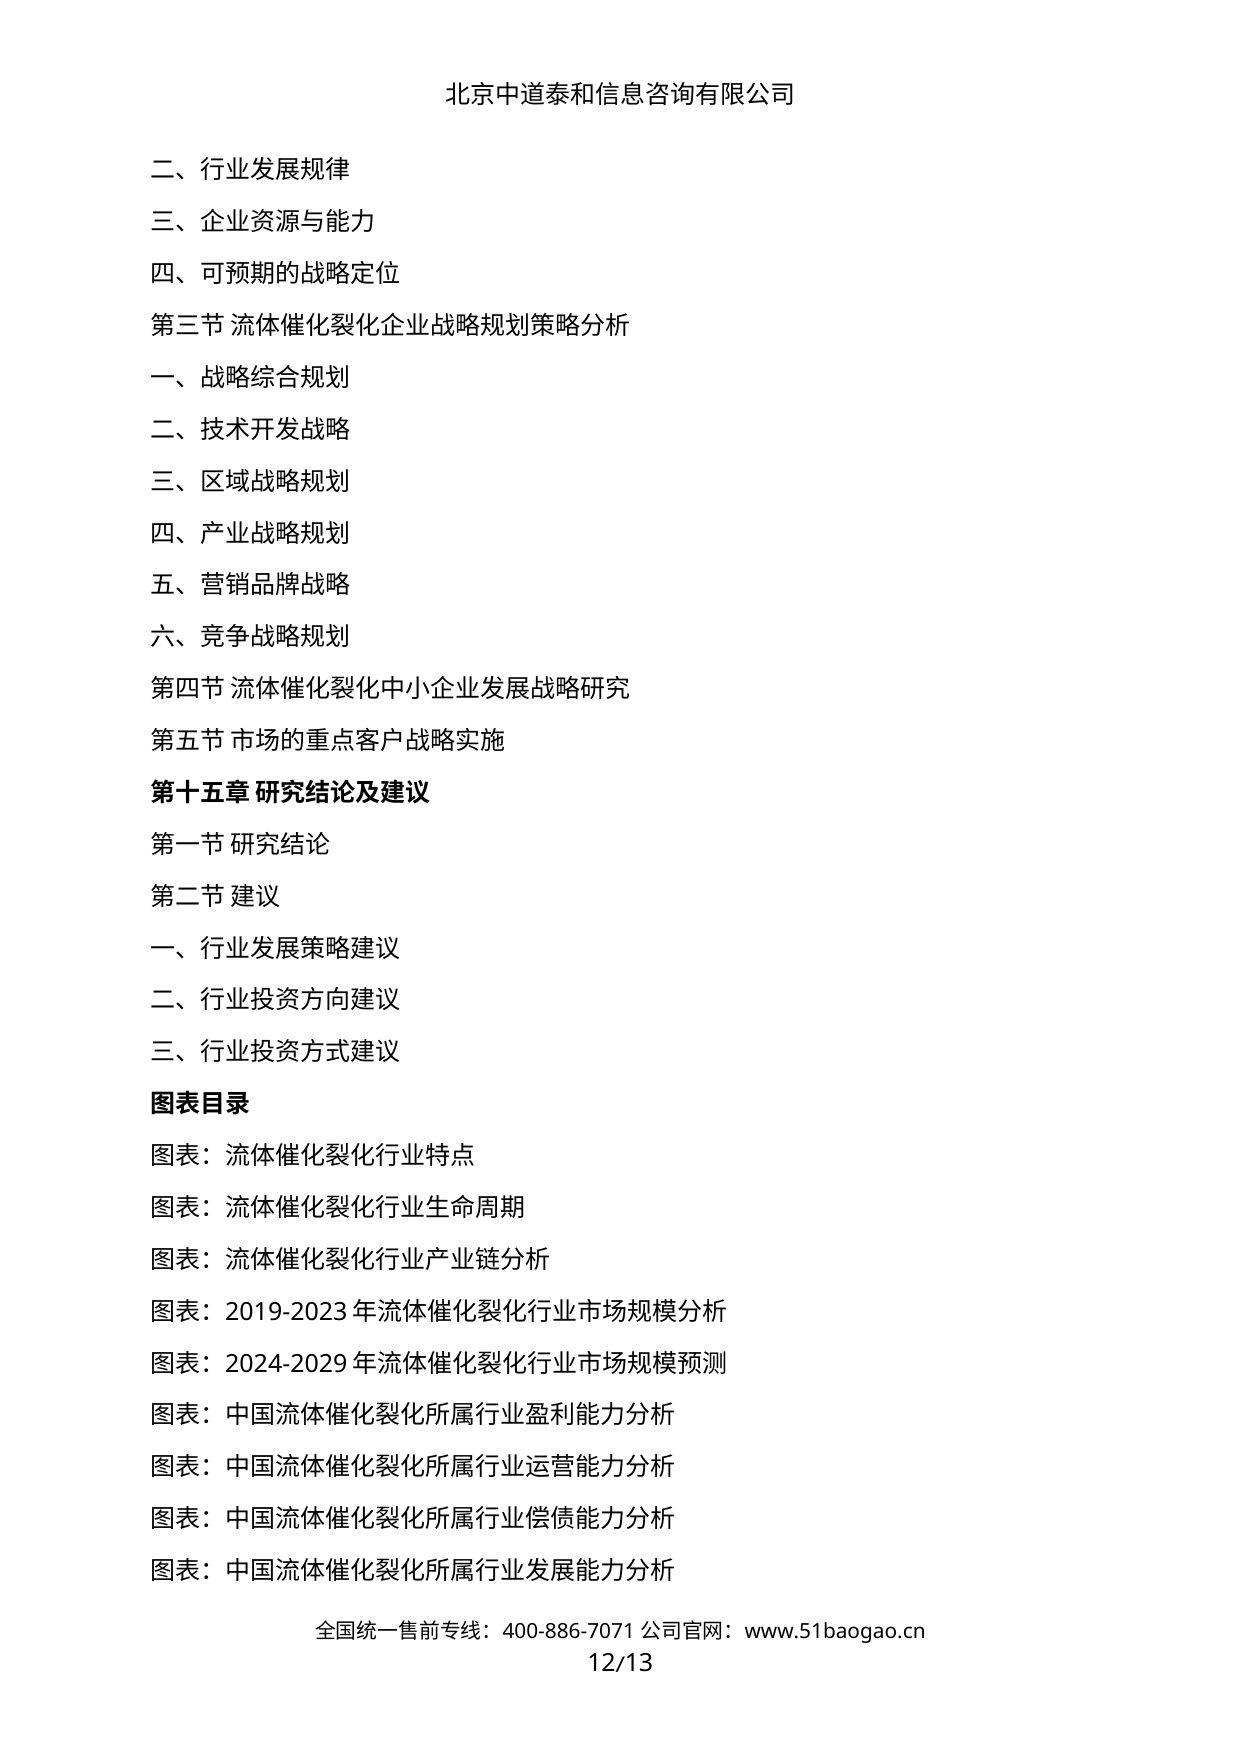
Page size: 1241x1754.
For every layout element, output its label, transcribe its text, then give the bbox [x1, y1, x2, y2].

text 图表：中国流体催化裂化所属行业运营能力分析 [150, 1447, 1090, 1483]
text 一、行业发展策略建议 [150, 928, 1090, 964]
text 图表：2019-2023年流体催化裂化行业市场规模分析 [150, 1291, 1090, 1327]
text 一、战略综合规划 [150, 357, 1090, 394]
text 图表：流体催化裂化行业生命周期 [150, 1187, 1090, 1224]
text 二、行业发展规律 [150, 150, 1090, 186]
text 三、企业资源与能力 [150, 202, 1090, 238]
text 图表：中国流体催化裂化所属行业发展能力分析 [150, 1551, 1090, 1587]
text 图表：中国流体催化裂化所属行业偿债能力分析 [150, 1499, 1090, 1535]
text 五、营销品牌战略 [150, 565, 1090, 601]
text 图表目录 [150, 1084, 1090, 1120]
text 图表：中国流体催化裂化所属行业盈利能力分析 [150, 1395, 1090, 1431]
text 图表：2024-2029年流体催化裂化行业市场规模预测 [150, 1343, 1090, 1379]
text 第四节 流体催化裂化中小企业发展战略研究 [150, 669, 1090, 705]
text 图表：流体催化裂化行业特点 [150, 1136, 1090, 1172]
text 六、竞争战略规划 [150, 617, 1090, 653]
text 第十五章 研究结论及建议 [150, 772, 1090, 809]
text 图表：流体催化裂化行业产业链分析 [150, 1239, 1090, 1276]
text 第五节 市场的重点客户战略实施 [150, 721, 1090, 757]
text 二、行业投资方向建议 [150, 980, 1090, 1016]
text 三、行业投资方式建议 [150, 1032, 1090, 1068]
text 二、技术开发战略 [150, 409, 1090, 446]
text 第三节 流体催化裂化企业战略规划策略分析 [150, 306, 1090, 342]
text 四、可预期的战略定位 [150, 254, 1090, 290]
text 第一节 研究结论 [150, 824, 1090, 861]
text 三、区域战略规划 [150, 461, 1090, 497]
text 四、产业战略规划 [150, 513, 1090, 549]
text 第二节 建议 [150, 876, 1090, 912]
